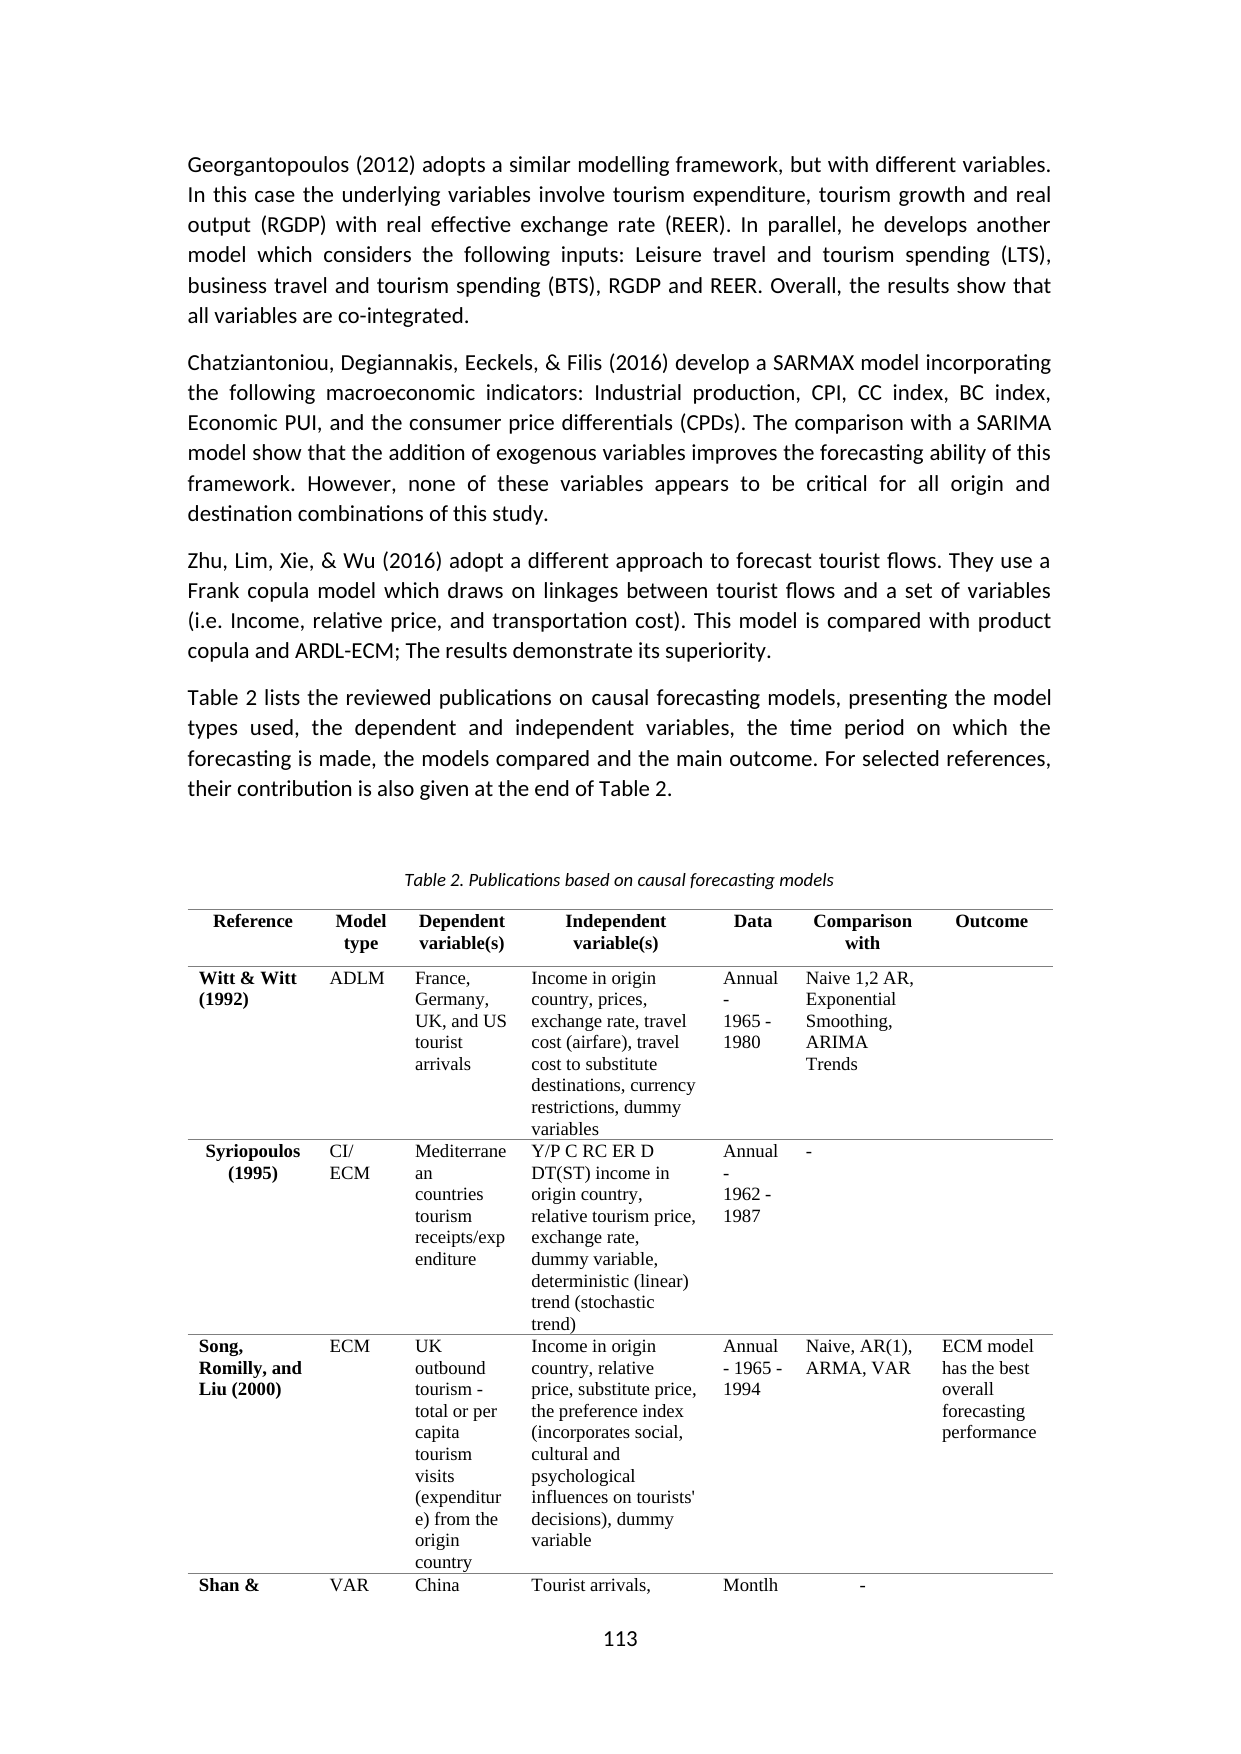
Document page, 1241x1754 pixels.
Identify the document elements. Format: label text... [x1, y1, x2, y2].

text Table 2. Publications based on causal forecasting models [187, 868, 1053, 891]
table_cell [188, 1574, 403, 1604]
text Georgantopoulos (2012) adopts a similar modelling framework, but with different variables. In this case the underlying variables involve tourism expenditure, tourism growth and real output (RGDP) with real effective exchange rate (REER). In parallel, he develops another model which considers the following inputs: Leisure travel and tourism spending (LTS), business travel and tourism spending (BTS), RGDP and REER. Overall, the results show that all variables are co-integrated. [187, 150, 1053, 329]
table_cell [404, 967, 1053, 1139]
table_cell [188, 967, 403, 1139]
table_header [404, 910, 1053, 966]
text Zhu, Lim, Xie, & Wu (2016) adopt a different approach to forecast tourist flows. They use a Frank copula model which draws on linkages between tourist flows and a set of variables (i.e. Income, relative price, and transportation cost). This model is compared with product copula and ARDL-ECM; The results demonstrate its superiority. [187, 546, 1053, 664]
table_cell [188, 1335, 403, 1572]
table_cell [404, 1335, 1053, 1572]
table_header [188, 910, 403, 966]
text Chatziantoniou, Degiannakis, Eeckels, & Filis (2016) develop a SARMAX model incorporating the following macroeconomic indicators: Industrial production, CPI, CC index, BC index, Economic PUI, and the consumer price differentials (CPDs). The comparison with a SARIMA model show that the addition of exogenous variables improves the forecasting ability of this framework. However, none of these variables appears to be critical for all origin and destination combinations of this study. [187, 348, 1053, 527]
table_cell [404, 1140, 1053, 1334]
text Table 2 lists the reviewed publications on causal forecasting models, presenting the model types used, the dependent and independent variables, the time period on which the forecasting is made, the models compared and the main outcome. For selected references, their contribution is also given at the end of Table 2. [187, 683, 1053, 802]
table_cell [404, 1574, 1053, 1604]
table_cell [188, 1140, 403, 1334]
